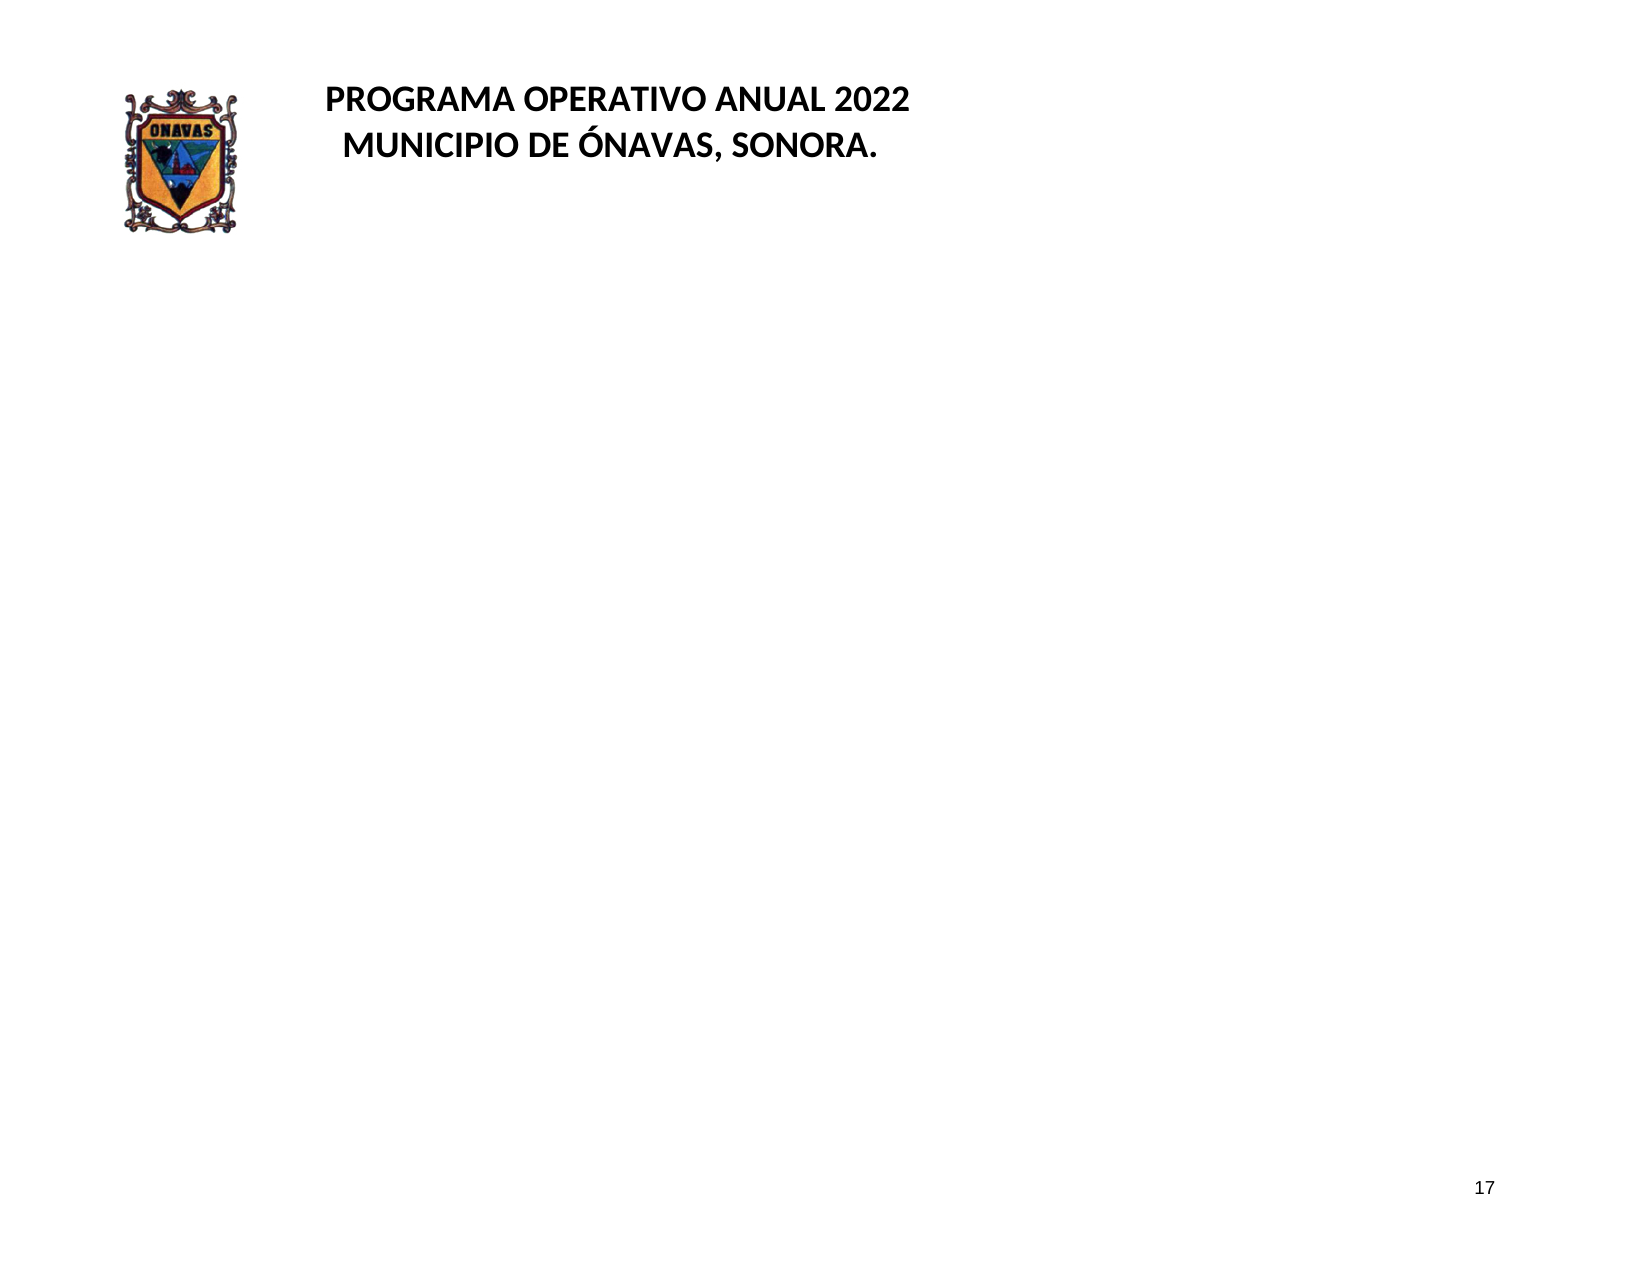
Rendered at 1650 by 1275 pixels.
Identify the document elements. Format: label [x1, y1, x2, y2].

picture [113, 82, 249, 245]
